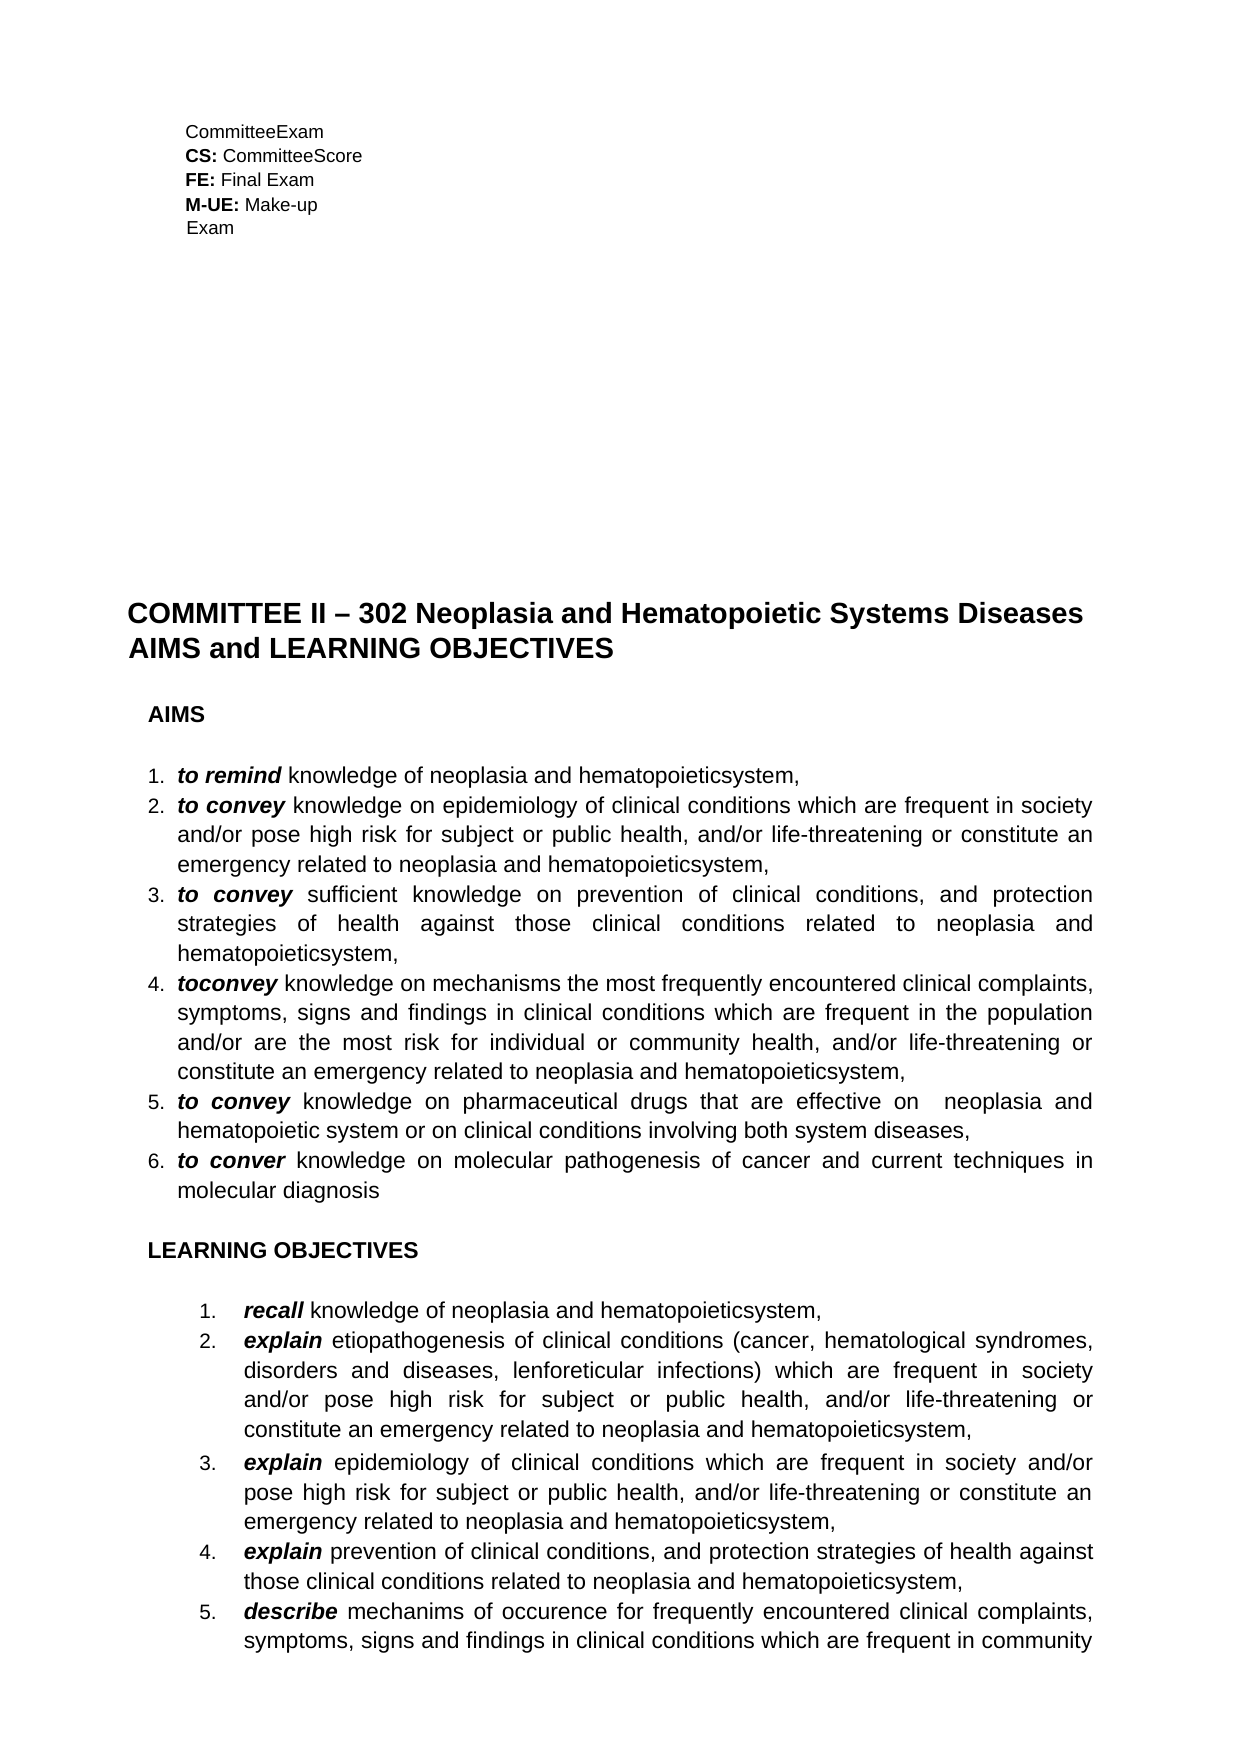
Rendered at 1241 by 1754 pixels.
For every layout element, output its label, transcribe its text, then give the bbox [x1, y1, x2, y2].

list to conver knowledge on molecular pathogenesis of cancer and current techniques in molecular diagnosis [148, 1147, 1094, 1203]
list recall knowledge of neoplasia and hematopoieticsystem, [199, 1297, 1093, 1323]
list to remind knowledge of neoplasia and hematopoieticsystem, [148, 762, 1094, 788]
text LEARNING OBJECTIVES [147, 1237, 1081, 1263]
text FE: Final Exam [185, 169, 370, 191]
list explain prevention of clinical conditions, and protection strategies of health against those clinical conditions related to neoplasia and hematopoieticsystem, [199, 1538, 1093, 1594]
list to convey knowledge on epidemiology of clinical conditions which are frequent in society and/or pose high risk for subject or public health, and/or life-threatening or constitute an emergency related to neoplasia and hematopoieticsystem, [148, 792, 1094, 877]
subtitle COMMITTEE II – 302 Neoplasia and Hematopoietic Systems Diseases AIMS and LEARNING OBJECTIVES [127, 596, 1146, 664]
text CommitteeExam [185, 121, 370, 142]
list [199, 1598, 1093, 1653]
list explain etiopathogenesis of clinical conditions (cancer, hematological syndromes, disorders and diseases, lenforeticular infections) which are frequent in society and/or pose high risk for subject or public health, and/or life-threatening or constitute an emergency related to neoplasia and hematopoieticsystem, [199, 1327, 1093, 1442]
list to convey sufficient knowledge on prevention of clinical conditions, and protection strategies of health against those clinical conditions related to neoplasia and hematopoieticsystem, [148, 881, 1094, 966]
text CS: CommitteeScore [185, 145, 370, 166]
list toconvey knowledge on mechanisms the most frequently encountered clinical complaints, symptoms, signs and findings in clinical conditions which are frequent in the population and/or are the most risk for individual or community health, and/or life-threatening or constitute an emergency related to neoplasia and hematopoieticsystem, [148, 969, 1094, 1084]
text AIMS [148, 701, 1081, 727]
text M-UE: Make-up Exam [185, 193, 370, 239]
list to convey knowledge on pharmaceutical drugs that are effective on neoplasia and hematopoietic system or on clinical conditions involving both system diseases, [148, 1088, 1094, 1144]
list explain epidemiology of clinical conditions which are frequent in society and/or pose high risk for subject or public health, and/or life-threatening or constitute an emergency related to neoplasia and hematopoieticsystem, [199, 1449, 1093, 1534]
